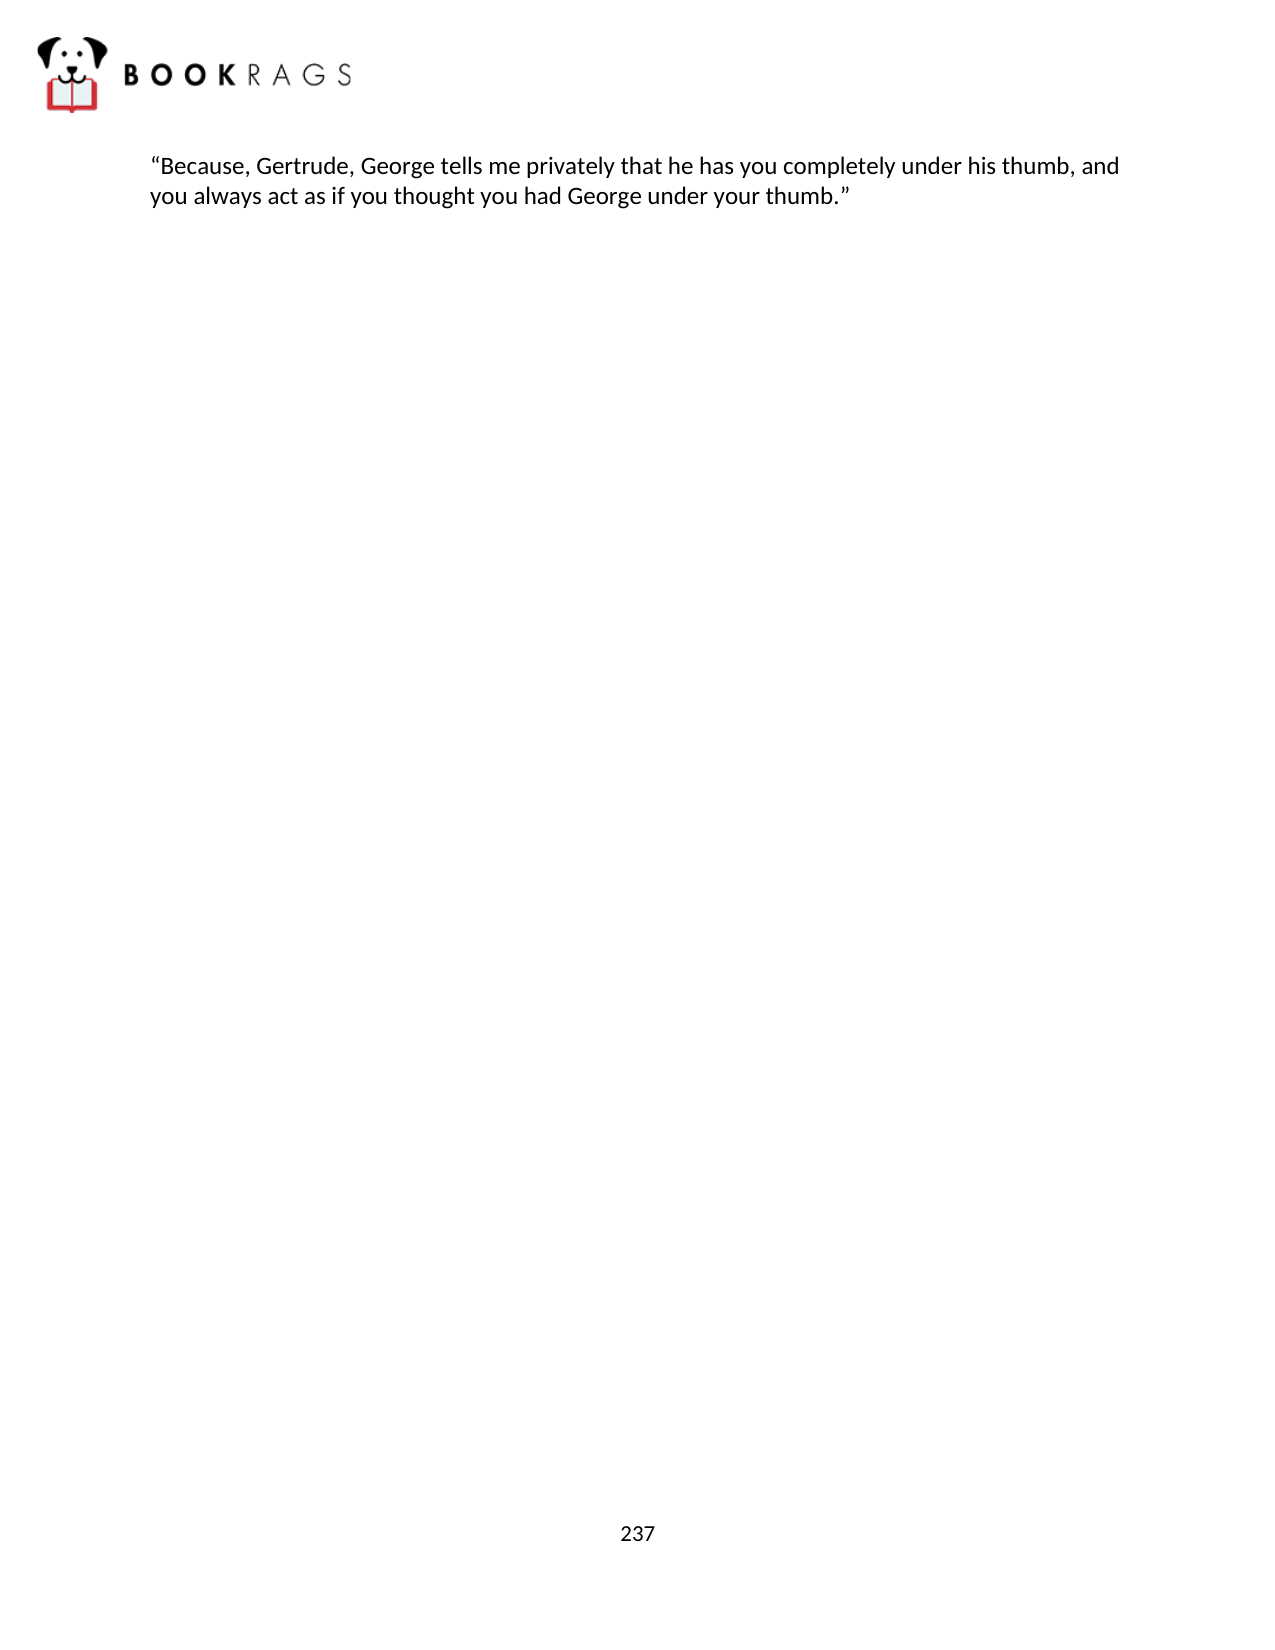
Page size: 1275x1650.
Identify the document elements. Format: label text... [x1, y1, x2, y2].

picture [37, 37, 351, 113]
text “Because, Gertrude, George tells me privately that he has you completely under his thumb, and you always act as if you thought you had George under your thumb.” [150, 150, 1125, 211]
